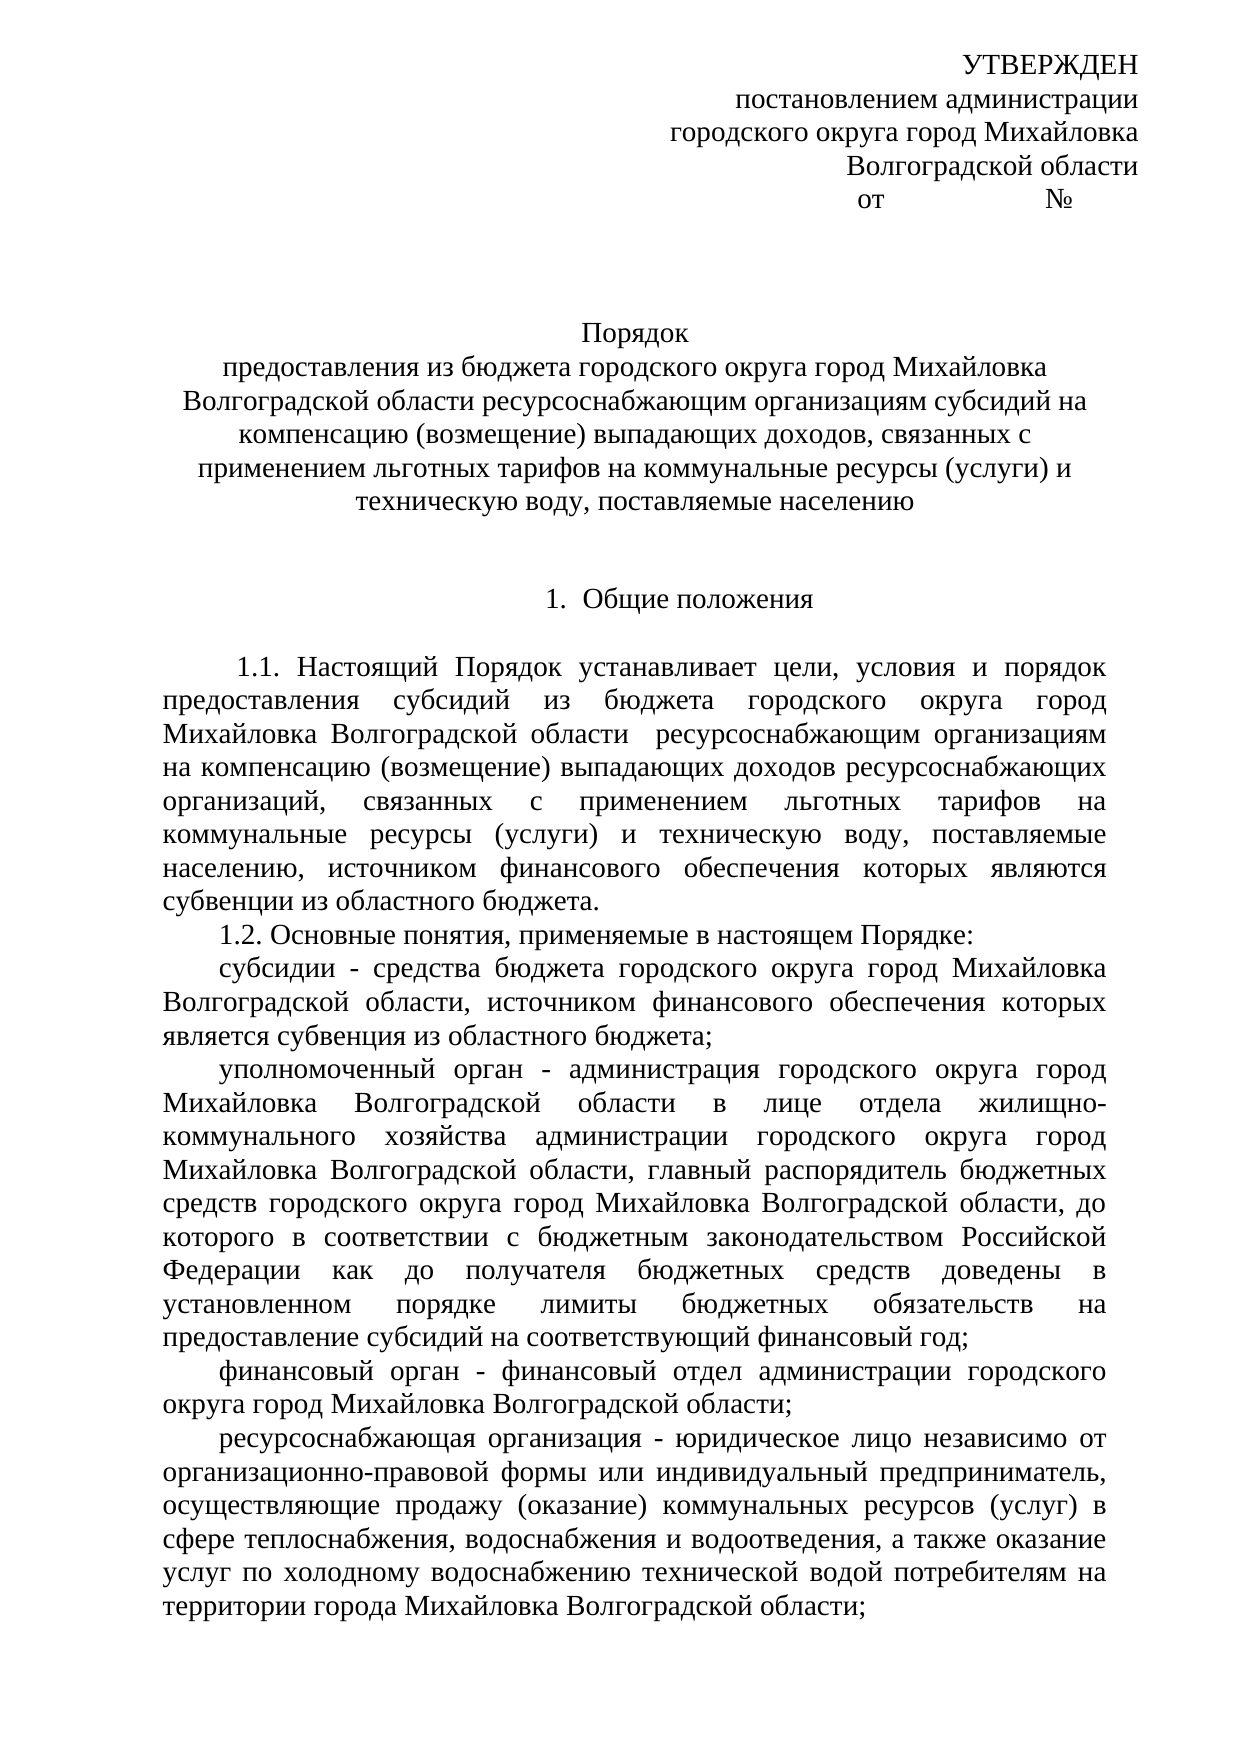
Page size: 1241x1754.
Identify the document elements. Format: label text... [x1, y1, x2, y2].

text 1.2. Основные понятия, применяемые в настоящем Порядке: [162, 917, 1107, 951]
table_cell городского округа город Михайловка Волгоградской области [591, 114, 1149, 181]
table_cell постановлением администрации [591, 81, 1149, 114]
text финансовый орган - финансовый отдел администрации городского округа город Михайловка Волгоградской области; [162, 1353, 1107, 1420]
table_header УТВЕРЖДЕН [591, 47, 1149, 81]
text предоставления из бюджета городского округа город Михайловка Волгоградской области ресурсоснабжающим организациям субсидий на компенсацию (возмещение) выпадающих доходов, связанных с применением льготных тарифов на коммунальные ресурсы (услуги) и техническую воду, поставляемые населению [162, 349, 1107, 517]
text уполномоченный орган - администрация городского округа город Михайловка Волгоградской области в лице отдела жилищно-коммунального хозяйства администрации городского округа город Михайловка Волгоградской области, главный распорядитель бюджетных средств городского округа город Михайловка Волгоградской области, до которого в соответствии с бюджетным законодательством Российской Федерации как до получателя бюджетных средств доведены в установленном порядке лимиты бюджетных обязательств на предоставление субсидий на соответствующий финансовый год; [162, 1051, 1107, 1353]
text Порядок [162, 316, 1107, 349]
text субсидии - средства бюджета городского округа город Михайловка Волгоградской области, источником финансового обеспечения которых является субвенция из областного бюджета; [162, 951, 1107, 1051]
text ресурсоснабжающая организация - юридическое лицо независимо от организационно-правовой формы или индивидуальный предприниматель, осуществляющие продажу (оказание) коммунальных ресурсов (услуг) в сфере теплоснабжения, водоснабжения и водоотведения, а также оказание услуг по холодному водоснабжению технической водой потребителям на территории города Михайловка Волгоградской области; [162, 1420, 1107, 1621]
text 1.1. Настоящий Порядок устанавливает цели, условия и порядок предоставления субсидий из бюджета городского округа город Михайловка Волгоградской области ресурсоснабжающим организациям на компенсацию (возмещение) выпадающих доходов ресурсоснабжающих организаций, связанных с применением льготных тарифов на коммунальные ресурсы (услуги) и техническую воду, поставляемые населению, источником финансового обеспечения которых являются субвенции из областного бюджета. [162, 649, 1107, 917]
table_cell от № [591, 181, 1149, 215]
list Общие положения [251, 582, 1107, 615]
